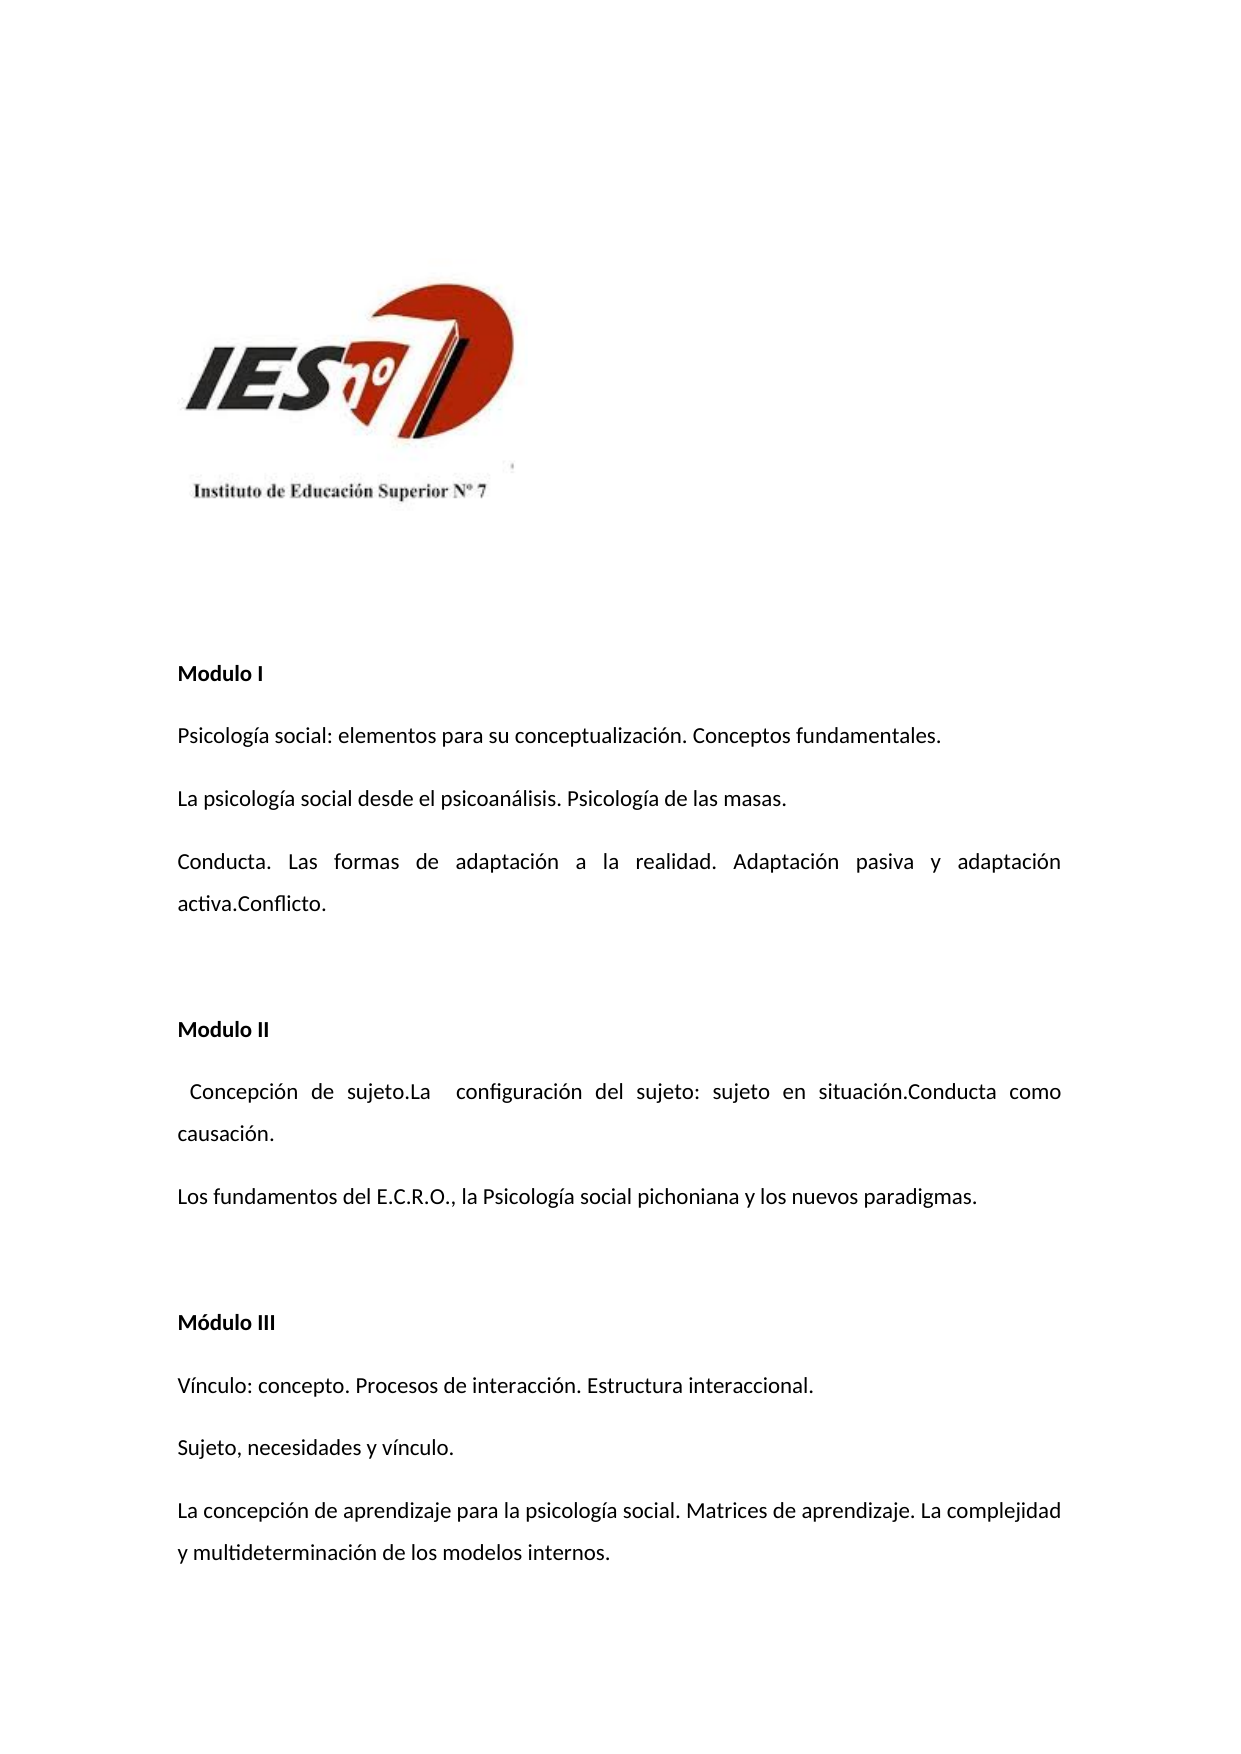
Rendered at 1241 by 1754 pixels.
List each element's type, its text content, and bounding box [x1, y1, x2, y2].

text Modulo II [177, 1015, 1063, 1043]
picture [177, 210, 528, 561]
text Psicología social: elementos para su conceptualización. Conceptos fundamentales. [177, 721, 1063, 749]
text Vínculo: concepto. Procesos de interacción. Estructura interaccional. [177, 1371, 1063, 1399]
text Los fundamentos del E.C.R.O., la Psicología social pichoniana y los nuevos paradigmas. [177, 1182, 1063, 1210]
text La concepción de aprendizaje para la psicología social. Matrices de aprendizaje. La complejidad y multideterminación de los modelos internos. [177, 1496, 1063, 1566]
text Sujeto, necesidades y vínculo. [177, 1433, 1063, 1462]
text Módulo III [177, 1308, 1063, 1336]
text La psicología social desde el psicoanálisis. Psicología de las masas. [177, 784, 1063, 812]
text Modulo I [177, 659, 1063, 687]
text Concepción de sujeto.La configuración del sujeto: sujeto en situación.Conducta como causación. [177, 1077, 1063, 1147]
text Conducta. Las formas de adaptación a la realidad. Adaptación pasiva y adaptación activa.Conflicto. [177, 847, 1063, 917]
